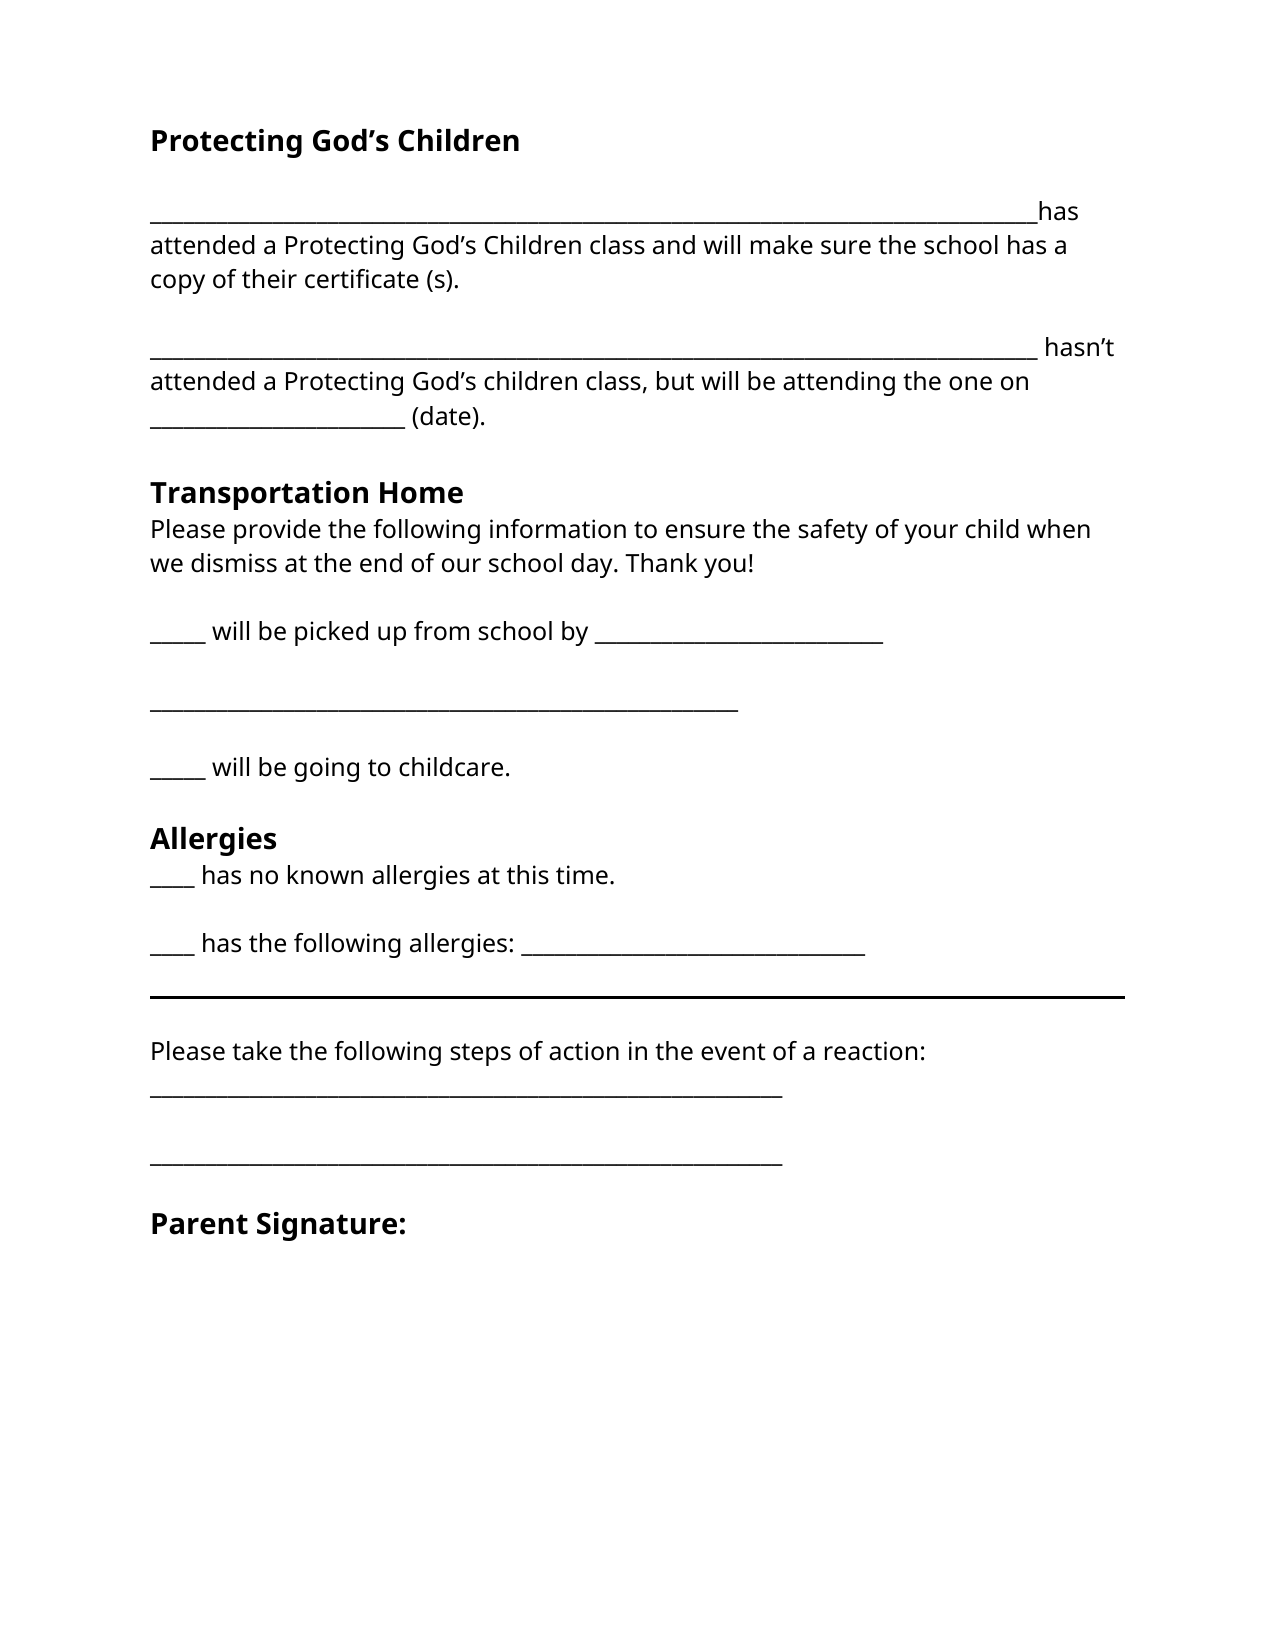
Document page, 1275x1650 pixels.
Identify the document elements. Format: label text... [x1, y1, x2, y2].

text _____________________________________________________ [150, 682, 1125, 716]
text ________________________________________________________________________________ hasn’t attended a Protecting God’s children class, but will be attending the one on _______________________ (date). [150, 330, 1125, 432]
text Parent Signature: [150, 1204, 1125, 1243]
text ____ has the following allergies: _______________________________ [150, 926, 1125, 960]
text _________________________________________________________ [150, 1067, 1125, 1101]
text ____ has no known allergies at this time. [150, 858, 1125, 892]
text _________________________________________________________ [150, 1136, 1125, 1169]
text Transportation Home [150, 472, 1125, 512]
text Allergies [150, 818, 1125, 858]
text Protecting God’s Children [150, 120, 1125, 160]
text Please take the following steps of action in the event of a reaction: [150, 1033, 1125, 1067]
text ________________________________________________________________________________has attended a Protecting God’s Children class and will make sure the school has a copy of their certificate (s). [150, 194, 1125, 296]
text Please provide the following information to ensure the safety of your child when we dismiss at the end of our school day. Thank you! [150, 512, 1125, 580]
text _____ will be going to childcare. [150, 750, 1125, 784]
text _____ will be picked up from school by __________________________ [150, 614, 1125, 648]
